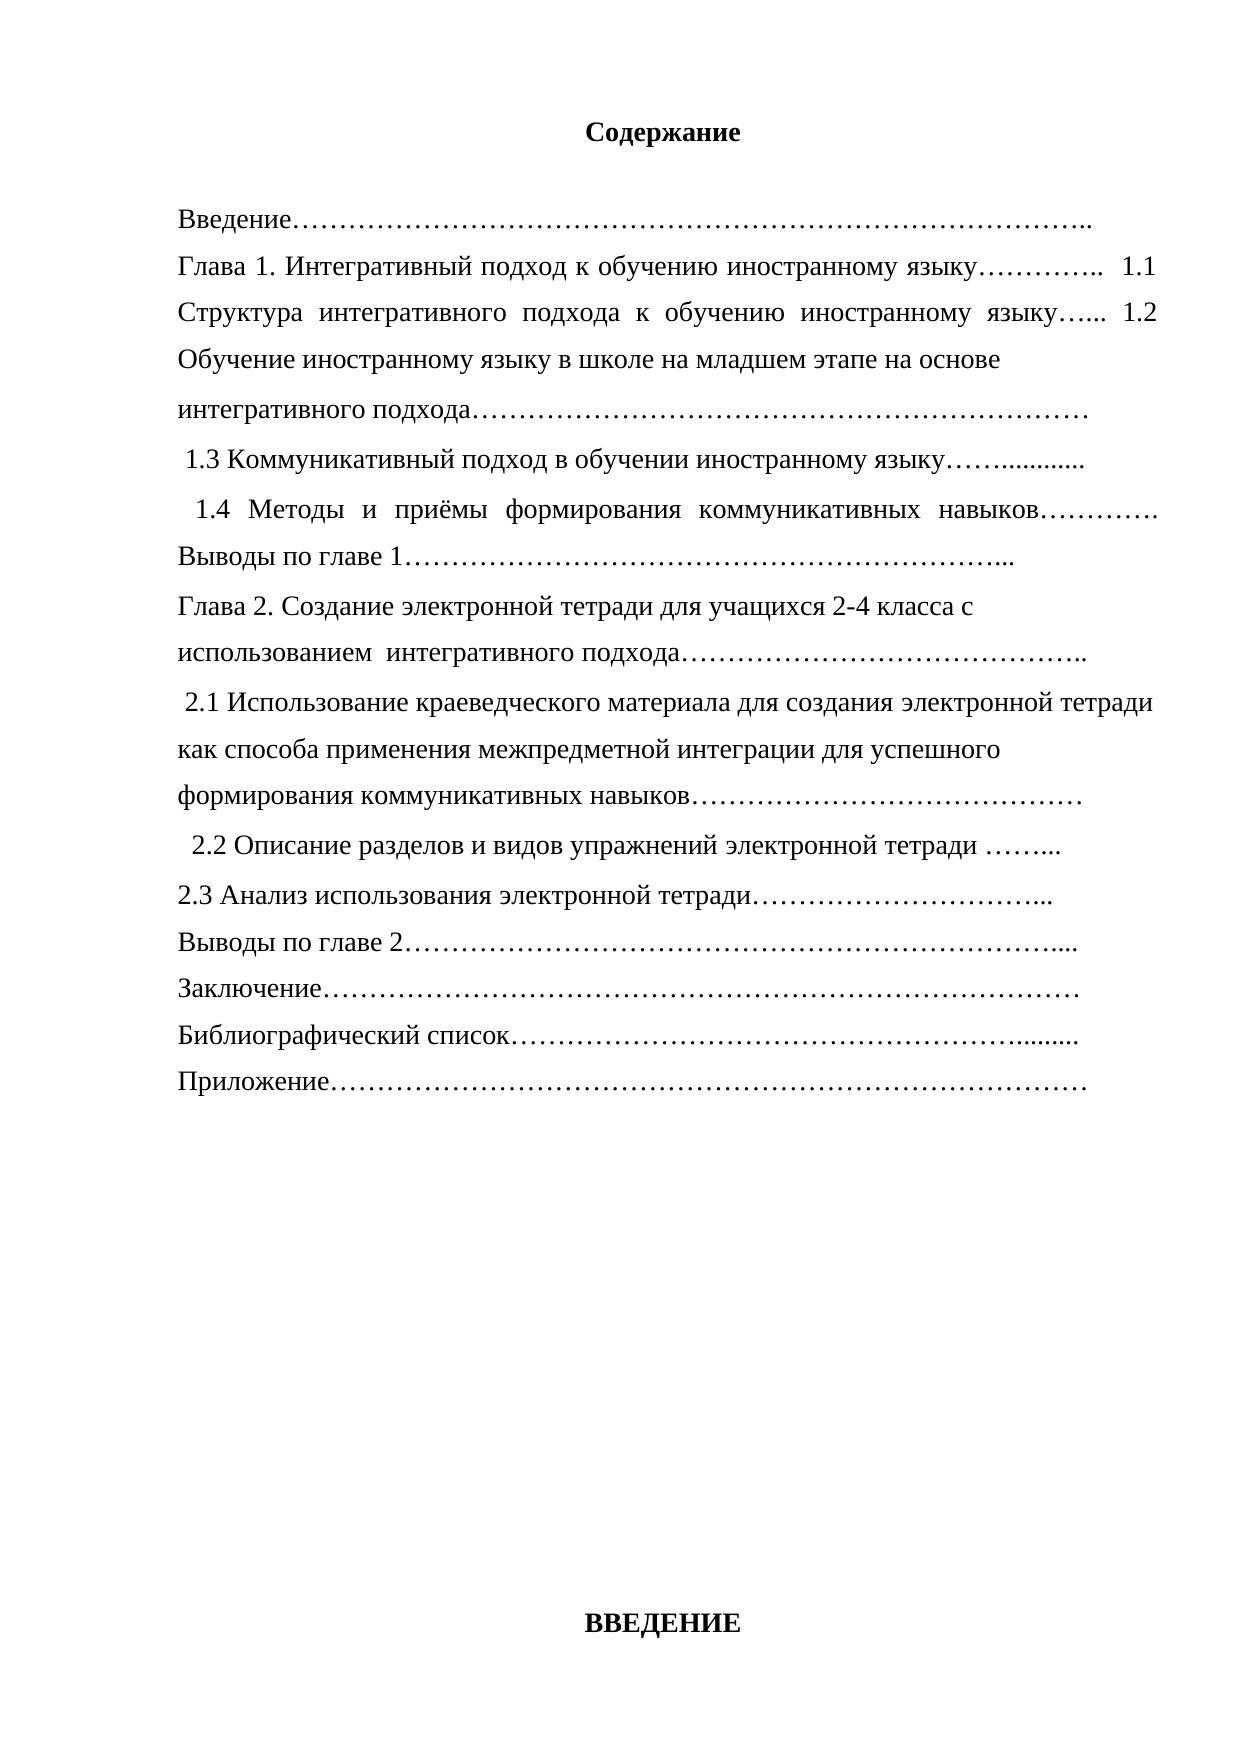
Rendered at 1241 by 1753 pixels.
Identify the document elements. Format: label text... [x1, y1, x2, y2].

text 2.3 Анализ использования электронной тетради…………………………... Выводы по главе 2…………………………………………………………….... Заключение……………………………………………………………………… Библиографический список………………………………………………......... Приложение……………………………………………………………………… [177, 878, 1159, 1097]
text Глава 2. Создание электронной тетради для учащихся 2-4 класса с использованием интегративного подхода…………………………………….. [177, 589, 1159, 668]
text интегративного подхода………………………………………………………… [177, 392, 1160, 424]
text 2.2 Описание разделов и видов упражнений электронной тетради ……... [177, 828, 1159, 861]
text ВВЕДЕНИЕ [140, 1606, 1186, 1639]
text 2.1 Использование краеведческого материала для создания электронной тетради как способа применения межпредметной интеграции для успешного формирования коммуникативных навыков…………………………………… [177, 685, 1159, 811]
text Введение………………………………………………………………………….. Глава 1. Интегративный подход к обучению иностранному языку………….. 1.1 Структура интегративного подхода к обучению иностранному языку…... 1.2 Обучение иностранному языку в школе на младшем этапе на основе [177, 202, 1158, 374]
text 1.4 Методы и приёмы формирования коммуникативных навыков…………. Выводы по главе 1………………………………………………………... [177, 493, 1160, 572]
text Содержание [140, 116, 1186, 148]
text 1.3 Коммуникативный подход в обучении иностранному языку……............ [177, 442, 1160, 475]
